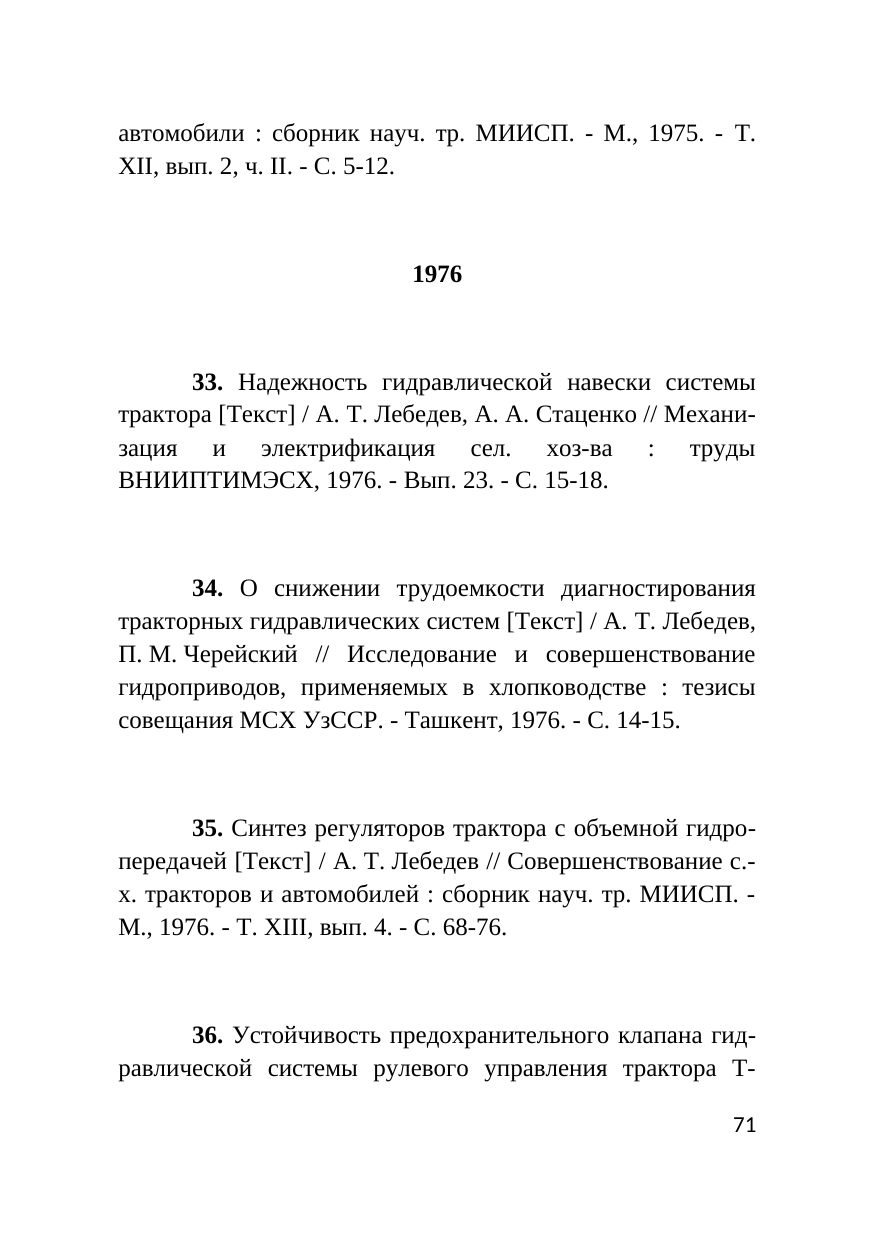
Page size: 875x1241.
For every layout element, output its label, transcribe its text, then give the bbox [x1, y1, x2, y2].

text 34. О снижении трудоемкости диагностирования тракторных гидравлических систем [Текст] / А. Т. Лебедев, П. М. Черейский // Исследование и совершенствование гидроприводов, применяемых в хлопководстве : тезисы совещания МСХ УзССР. - Ташкент, 1976. - C. 14-15. [118, 573, 756, 734]
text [118, 1020, 756, 1082]
text 35. Синтез регуляторов трактора с объемной гидропередачей [Текст] / А. Т. Лебедев // Совершенствование с.-х. тракторов и автомобилей : сборник науч. тр. МИИСП. - М., 1976. - Т. XIII, вып. 4. - C. 68-76. [118, 813, 756, 941]
text 1976 [118, 259, 756, 288]
text 33. Надежность гидравлической навески системы трактора [Текст] / А. Т. Лебедев, А. А. Стаценко // Механизация и электрификация сел. хоз-ва : труды ВНИИПТИМЭСХ, 1976. - Вып. 23. - C. 15-18. [118, 367, 756, 494]
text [118, 118, 756, 180]
